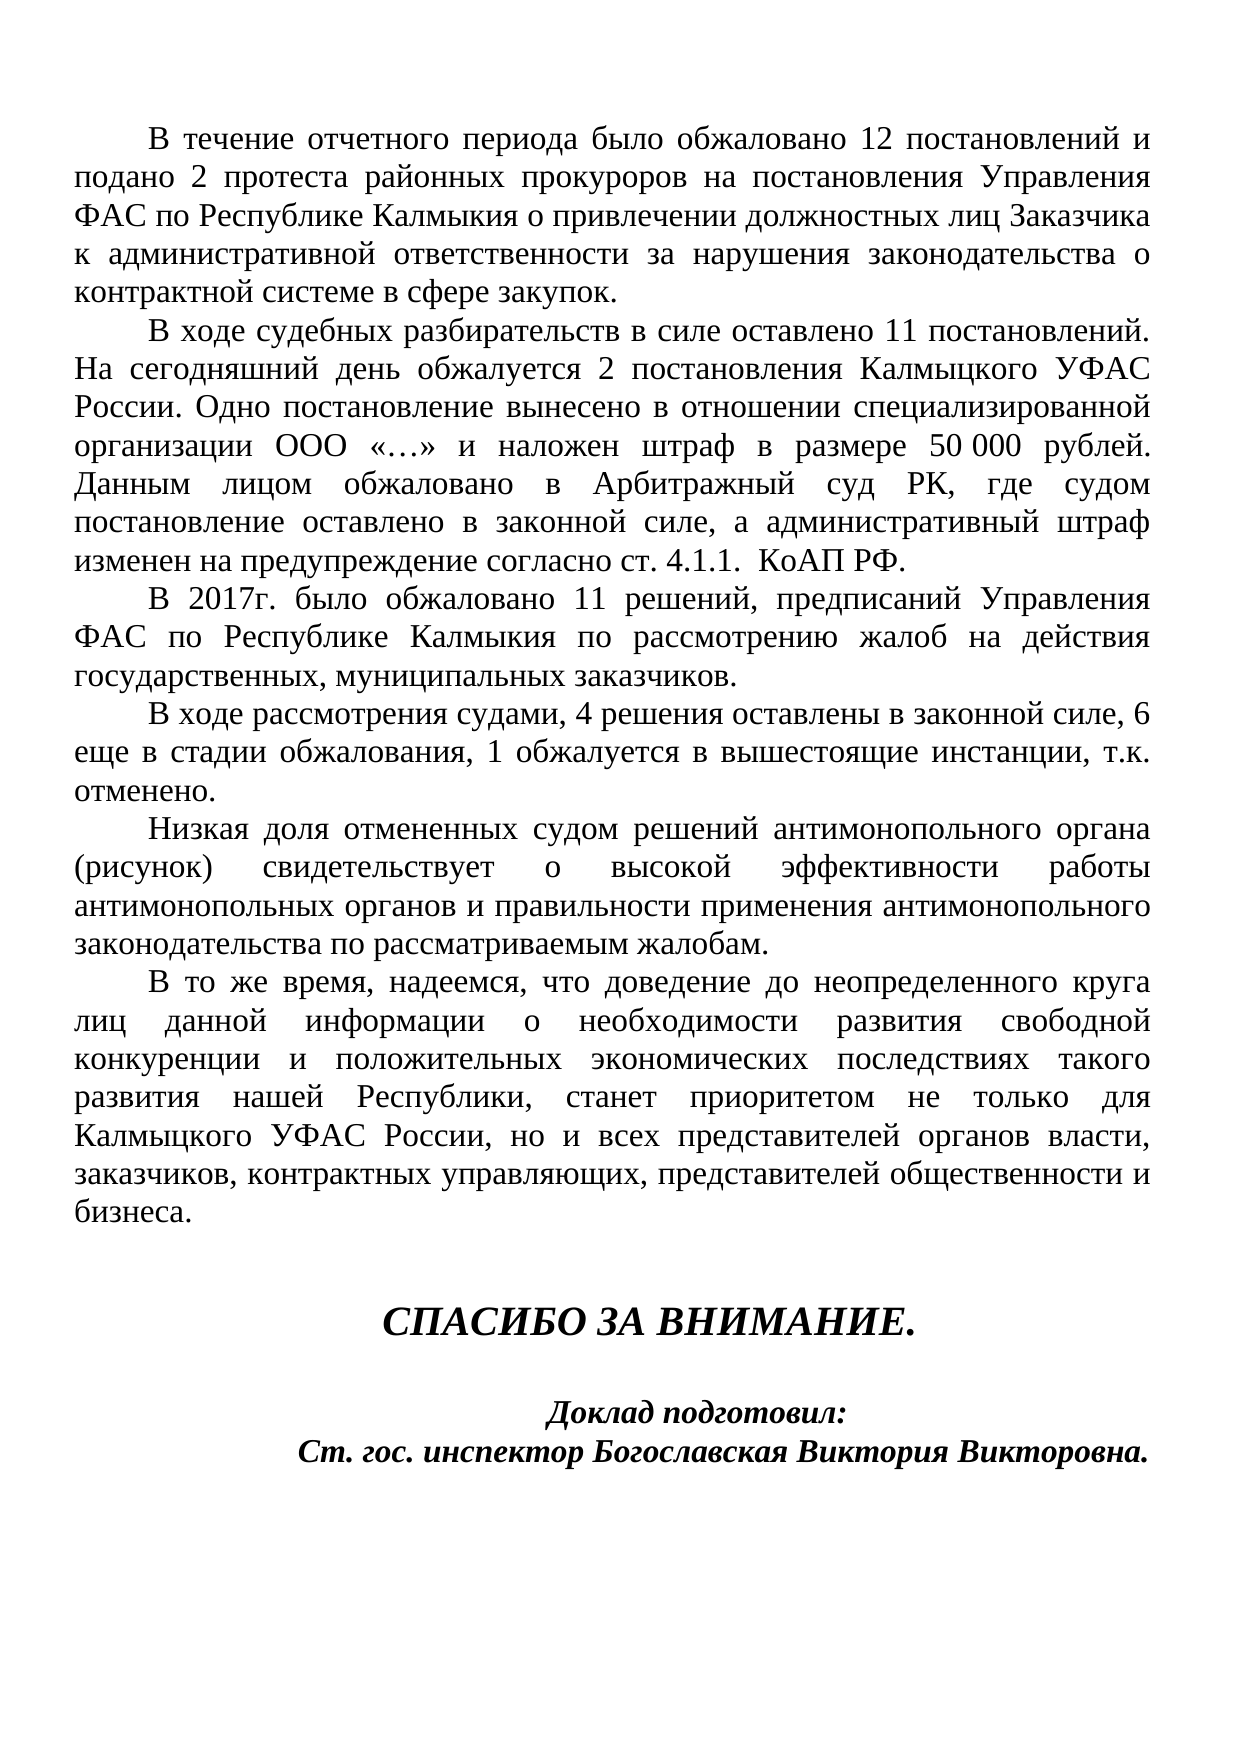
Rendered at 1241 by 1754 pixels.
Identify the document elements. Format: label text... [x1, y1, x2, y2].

text Ст. гос. инспектор Богославская Виктория Викторовна. [74, 1431, 1152, 1469]
text Доклад подготовил: [74, 1393, 1152, 1431]
text В 2017г. было обжаловано 11 решений, предписаний Управления ФАС по Республике Калмыкия по рассмотрению жалоб на действия государственных, муниципальных заказчиков. [74, 578, 1152, 693]
text В ходе рассмотрения судами, 4 решения оставлены в законной силе, 6 еще в стадии обжалования, 1 обжалуется в вышестоящие инстанции, т.к. отменено. [74, 693, 1152, 808]
text В течение отчетного периода было обжаловано 12 постановлений и подано 2 протеста районных прокуроров на постановления Управления ФАС по Республике Калмыкия о привлечении должностных лиц Заказчика к административной ответственности за нарушения законодательства о контрактной системе в сфере закупок. [74, 118, 1152, 310]
text СПАСИБО ЗА ВНИМАНИЕ. [74, 1297, 1152, 1345]
text В ходе судебных разбирательств в силе оставлено 11 постановлений. На сегодняшний день обжалуется 2 постановления Калмыцкого УФАС России. Одно постановление вынесено в отношении специализированной организации ООО «…» и наложен штраф в размере 50 000 рублей. Данным лицом обжаловано в Арбитражный суд РК, где судом постановление оставлено в законной силе, а административный штраф изменен на предупреждение согласно ст. 4.1.1. КоАП РФ. [74, 310, 1152, 578]
text Низкая доля отмененных судом решений антимонопольного органа (рисунок) свидетельствует о высокой эффективности работы антимонопольных органов и правильности применения антимонопольного законодательства по рассматриваемым жалобам. [74, 808, 1152, 961]
text В то же время, надеемся, что доведение до неопределенного круга лиц данной информации о необходимости развития свободной конкуренции и положительных экономических последствиях такого развития нашей Республики, станет приоритетом не только для Калмыцкого УФАС России, но и всех представителей органов власти, заказчиков, контрактных управляющих, представителей общественности и бизнеса. [74, 961, 1152, 1230]
